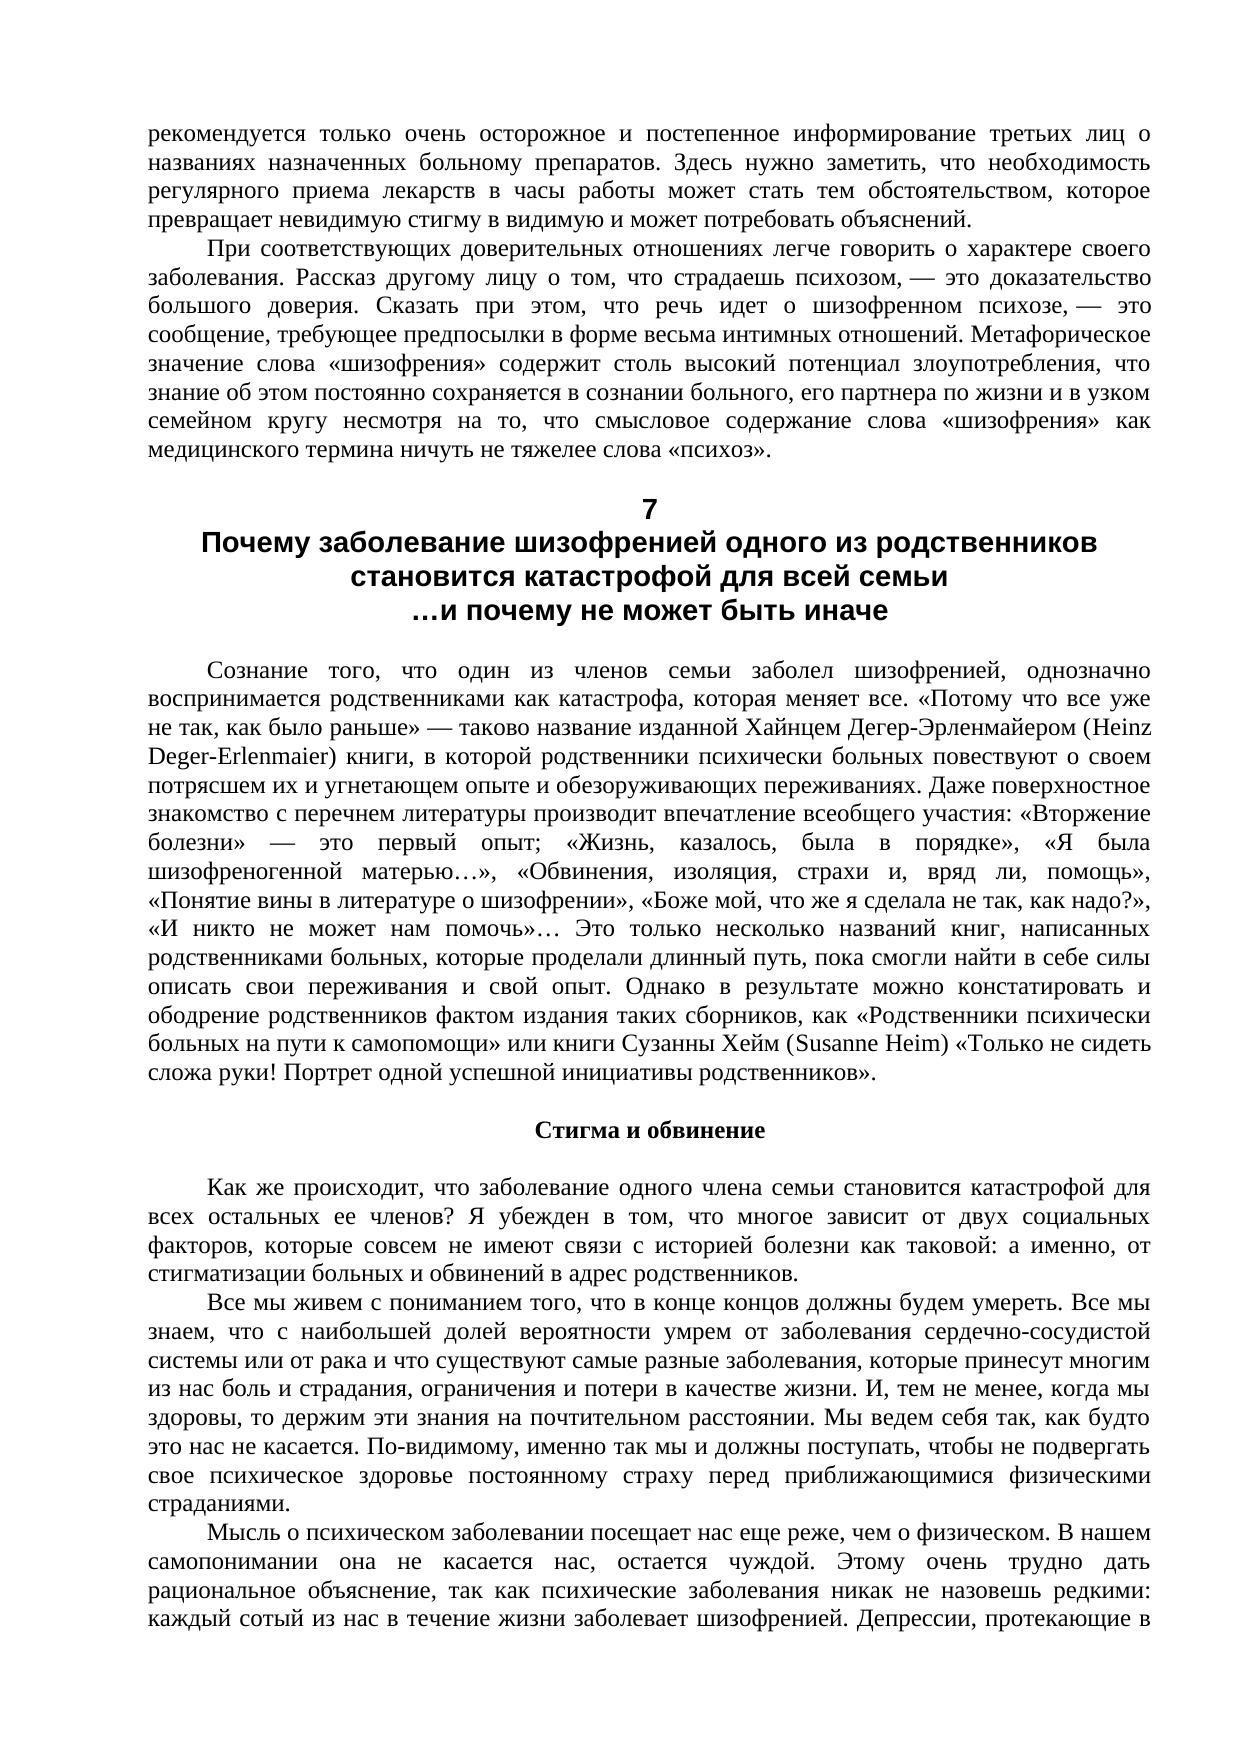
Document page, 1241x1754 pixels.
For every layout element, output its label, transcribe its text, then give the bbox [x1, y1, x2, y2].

subtitle …и почему не может быть иначе [148, 592, 1152, 626]
subtitle 7 [148, 492, 1152, 525]
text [148, 118, 1152, 233]
subtitle Стигма и обвинение [148, 1115, 1152, 1143]
subtitle Почему заболевание шизофренией одного из родственников становится катастрофой для всей семьи [148, 525, 1152, 592]
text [148, 1517, 1152, 1632]
text Как же происходит, что заболевание одного члена семьи становится катастрофой для всех остальных ее членов? Я убежден в том, что многое зависит от двух социальных факторов, которые совсем не имеют связи с историей болезни как таковой: а именно, от стигматизации больных и обвинений в адрес родственников. [148, 1172, 1152, 1287]
text Все мы живем с пониманием того, что в конце концов должны будем умереть. Все мы знаем, что с наибольшей долей вероятности умрем от заболевания сердечно-сосудистой системы или от рака и что существуют самые разные заболевания, которые принесут многим из нас боль и страдания, ограничения и потери в качестве жизни. И, тем не менее, когда мы здоровы, то держим эти знания на почтительном расстоянии. Мы ведем себя так, как будто это нас не касается. По-видимому, именно так мы и должны поступать, чтобы не подвергать свое психическое здоровье постоянному страху перед приближающимися физическими страданиями. [148, 1287, 1152, 1517]
text При соответствующих доверительных отношениях легче говорить о характере своего заболевания. Рассказ другому лицу о том, что страдаешь психозом, — это доказательство большого доверия. Сказать при этом, что речь идет о шизофренном психозе, — это сообщение, требующее предпосылки в форме весьма интимных отношений. Метафорическое значение слова «шизофрения» содержит столь высокий потенциал злоупотребления, что знание об этом постоянно сохраняется в сознании больного, его партнера по жизни и в узком семейном кругу несмотря на то, что смысловое содержание слова «шизофрения» как медицинского термина ничуть не тяжелее слова «психоз». [148, 233, 1152, 463]
text Сознание того, что один из членов семьи заболел шизофренией, однозначно воспринимается родственниками как катастрофа, которая меняет все. «Потому что все уже не так, как было раньше» — таково название изданной Хайнцем Дегер-Эрленмайером (Heinz Deger-Erlenmaier) книги, в которой родственники психически больных повествуют о своем потрясшем их и угнетающем опыте и обезоруживающих переживаниях. Даже поверхностное знакомство с перечнем литературы производит впечатление всеобщего участия: «Вторжение болезни» — это первый опыт; «Жизнь, казалось, была в порядке», «Я была шизофреногенной матерью…», «Обвинения, изоляция, страхи и, вряд ли, помощь», «Понятие вины в литературе о шизофрении», «Боже мой, что же я сделала не так, как надо?», «И никто не может нам помочь»… Это только несколько названий книг, написанных родственниками больных, которые проделали длинный путь, пока смогли найти в себе силы описать свои переживания и свой опыт. Однако в результате можно констатировать и ободрение родственников фактом издания таких сборников, как «Родственники психически больных на пути к самопомощи» или книги Сузанны Хейм (Susanne Heim) «Только не сидеть сложа руки! Портрет одной успешной инициативы родственников». [148, 655, 1152, 1086]
